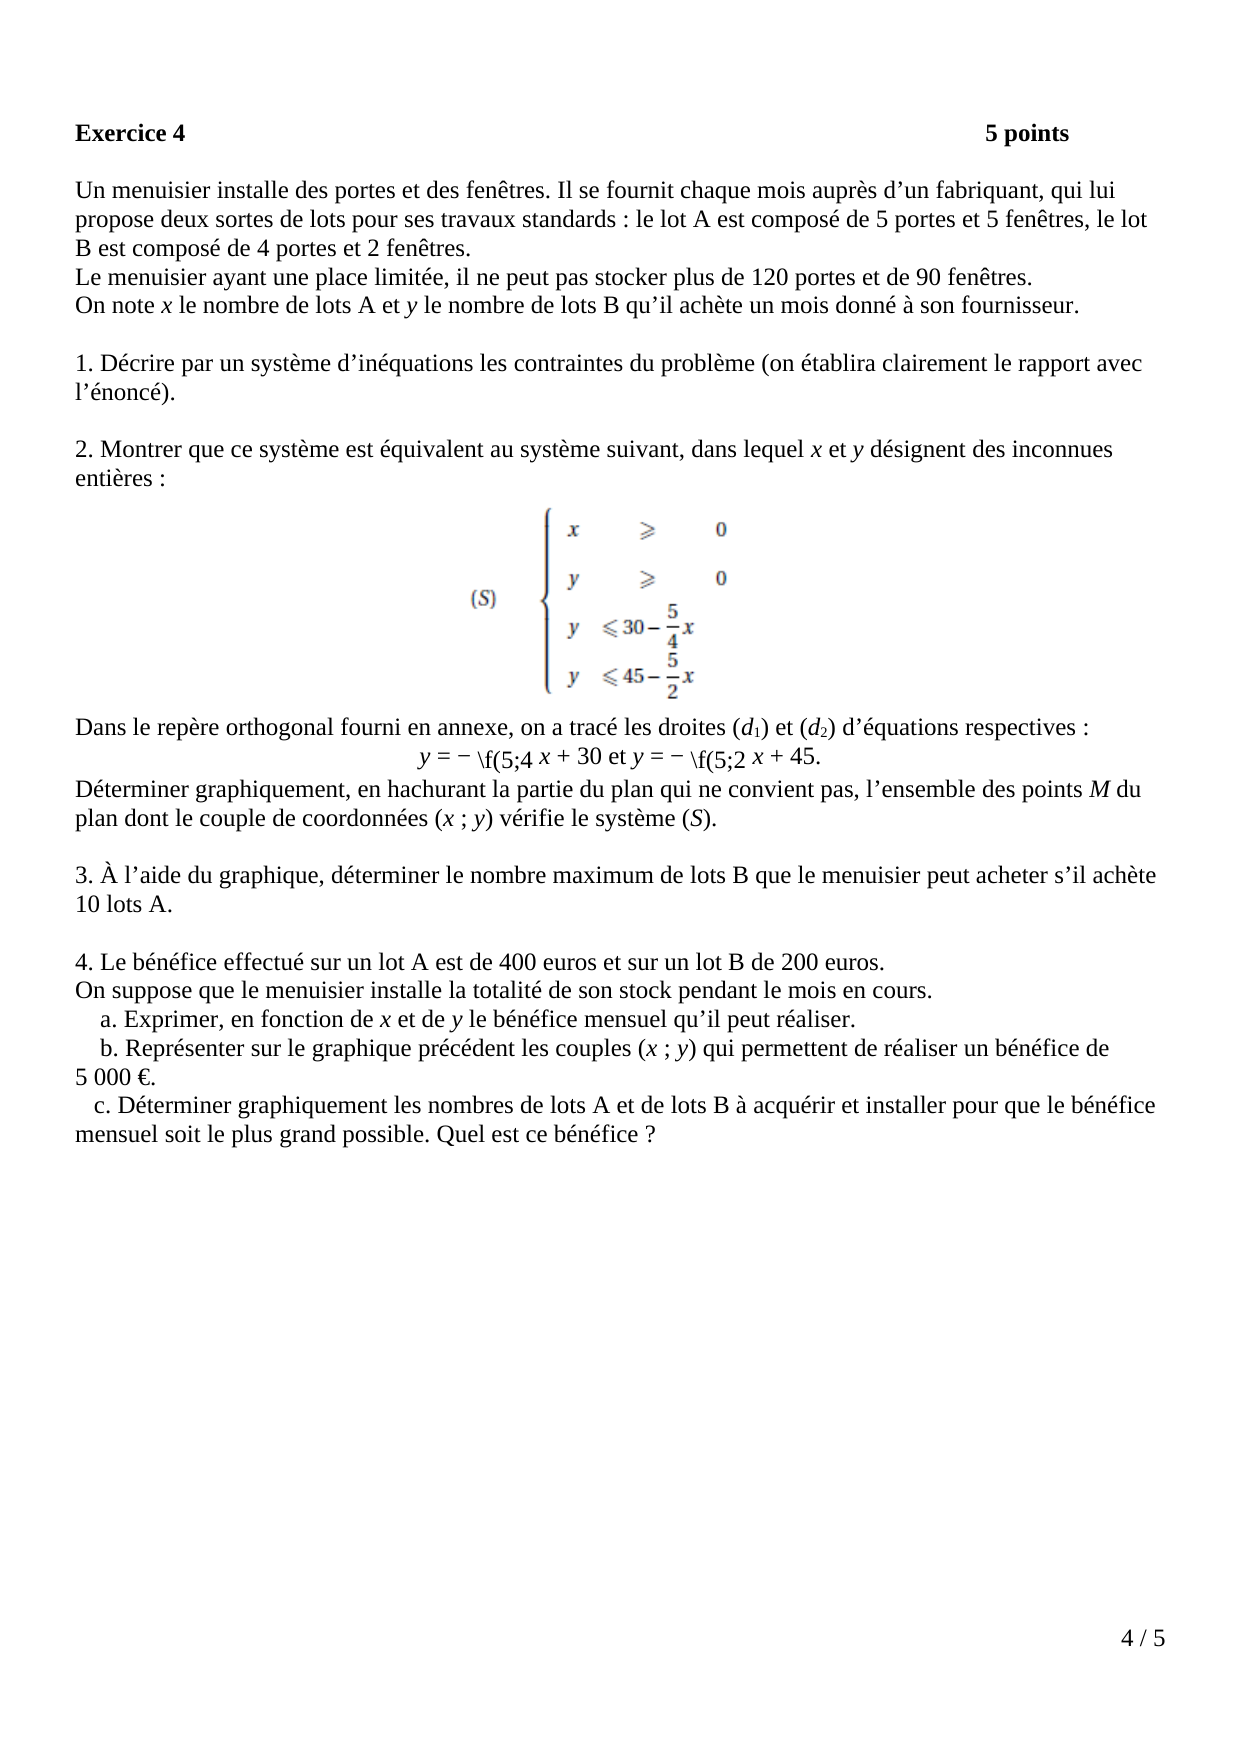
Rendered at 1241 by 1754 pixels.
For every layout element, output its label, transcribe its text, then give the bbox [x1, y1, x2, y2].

text Un menuisier installe des portes et des fenêtres. Il se fournit chaque mois auprès d’un fabriquant, qui lui propose deux sortes de lots pour ses travaux standards : le lot A est composé de 5 portes et 5 fenêtres, le lot B est composé de 4 portes et 2 fenêtres. [75, 176, 1165, 262]
text On note x le nombre de lots A et y le nombre de lots B qu’il achète un mois donné à son fournisseur. [75, 291, 1165, 319]
text 3. À l’aide du graphique, déterminer le nombre maximum de lots B que le menuisier peut acheter s’il achète 10 lots A. [75, 861, 1165, 918]
text 2. Montrer que ce système est équivalent au système suivant, dans lequel x et y désignent des inconnues entières : [75, 434, 1165, 492]
text c. Déterminer graphiquement les nombres de lots A et de lots B à acquérir et installer pour que le bénéfice mensuel soit le plus grand possible. Quel est ce bénéfice ? [75, 1091, 1165, 1148]
text On suppose que le menuisier installe la totalité de son stock pendant le mois en cours. [75, 976, 1165, 1004]
picture [454, 491, 786, 713]
text Le menuisier ayant une place limitée, il ne peut pas stocker plus de 120 portes et de 90 fenêtres. [75, 262, 1165, 291]
text 4. Le bénéfice effectué sur un lot A est de 400 euros et sur un lot B de 200 euros. [75, 947, 1165, 976]
text Exercice 4 5 points [75, 118, 1165, 147]
text Dans le repère orthogonal fourni en annexe, on a tracé les droites (d1) et (d2) d’équations respectives : [75, 712, 1165, 741]
text 1. Décrire par un système d’inéquations les contraintes du problème (on établira clairement le rapport avec l’énoncé). [75, 348, 1165, 406]
text b. Représenter sur le graphique précédent les couples (x ; y) qui permettent de réaliser un bénéfice de 5 000 €. [75, 1033, 1165, 1091]
text a. Exprimer, en fonction de x et de y le bénéfice mensuel qu’il peut réaliser. [75, 1004, 1165, 1033]
text y = − x + 30 et y = − x + 45. [75, 741, 1165, 774]
text Déterminer graphiquement, en hachurant la partie du plan qui ne convient pas, l’ensemble des points M du plan dont le couple de coordonnées (x ; y) vérifie le système (S). [75, 774, 1165, 832]
